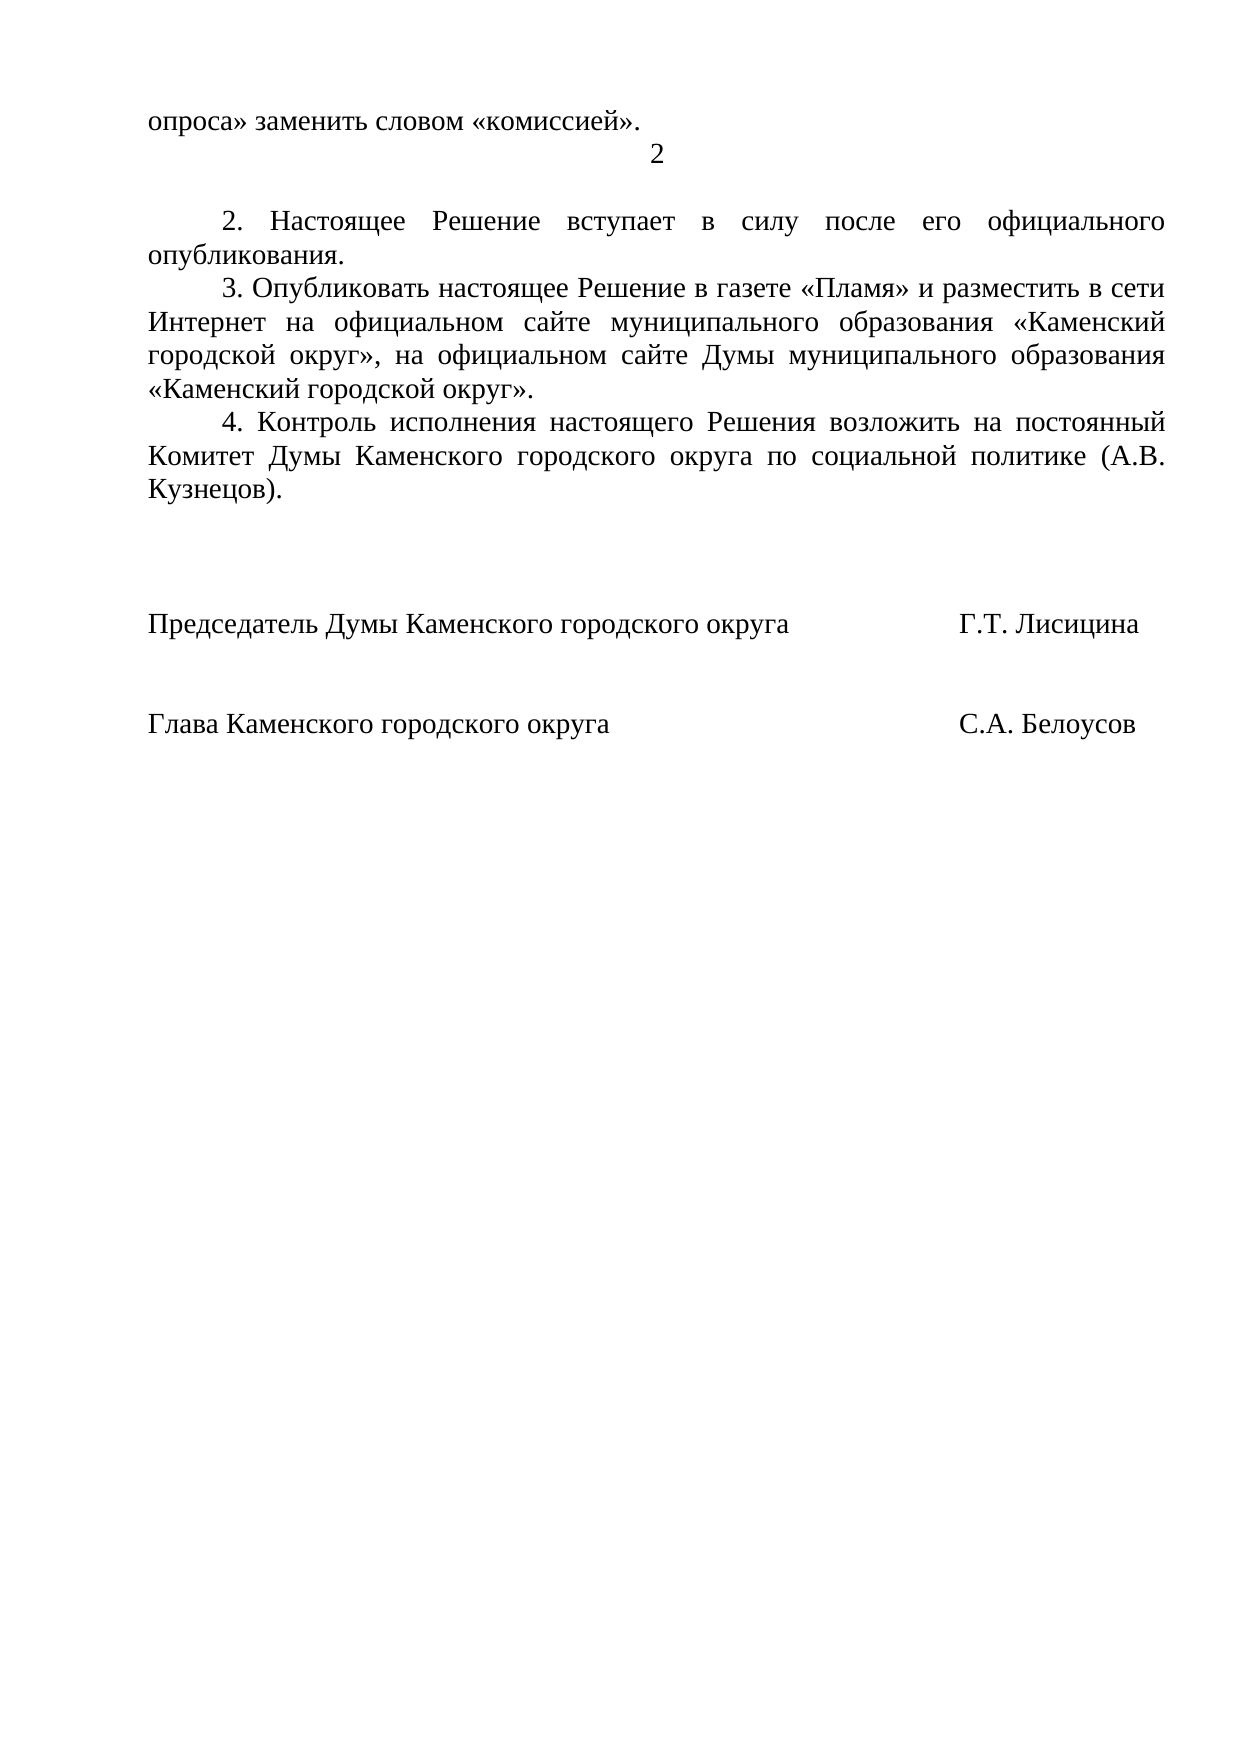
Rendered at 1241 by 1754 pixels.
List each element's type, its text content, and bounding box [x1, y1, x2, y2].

text Председатель Думы Каменского городского округа Г.Т. Лисицина [148, 606, 1167, 639]
text 4. Контроль исполнения настоящего Решения возложить на постоянный Комитет Думы Каменского городского округа по социальной политике (А.В. Кузнецов). [148, 404, 1167, 505]
text Глава Каменского городского округа С.А. Белоусов [148, 706, 1167, 740]
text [148, 103, 1167, 136]
text 3. Опубликовать настоящее Решение в газете «Пламя» и разместить в сети Интернет на официальном сайте муниципального образования «Каменский городской округ», на официальном сайте Думы муниципального образования «Каменский городской округ». [148, 270, 1167, 404]
text 2 [148, 136, 1167, 170]
text 2. Настоящее Решение вступает в силу после его официального опубликования. [148, 203, 1167, 270]
